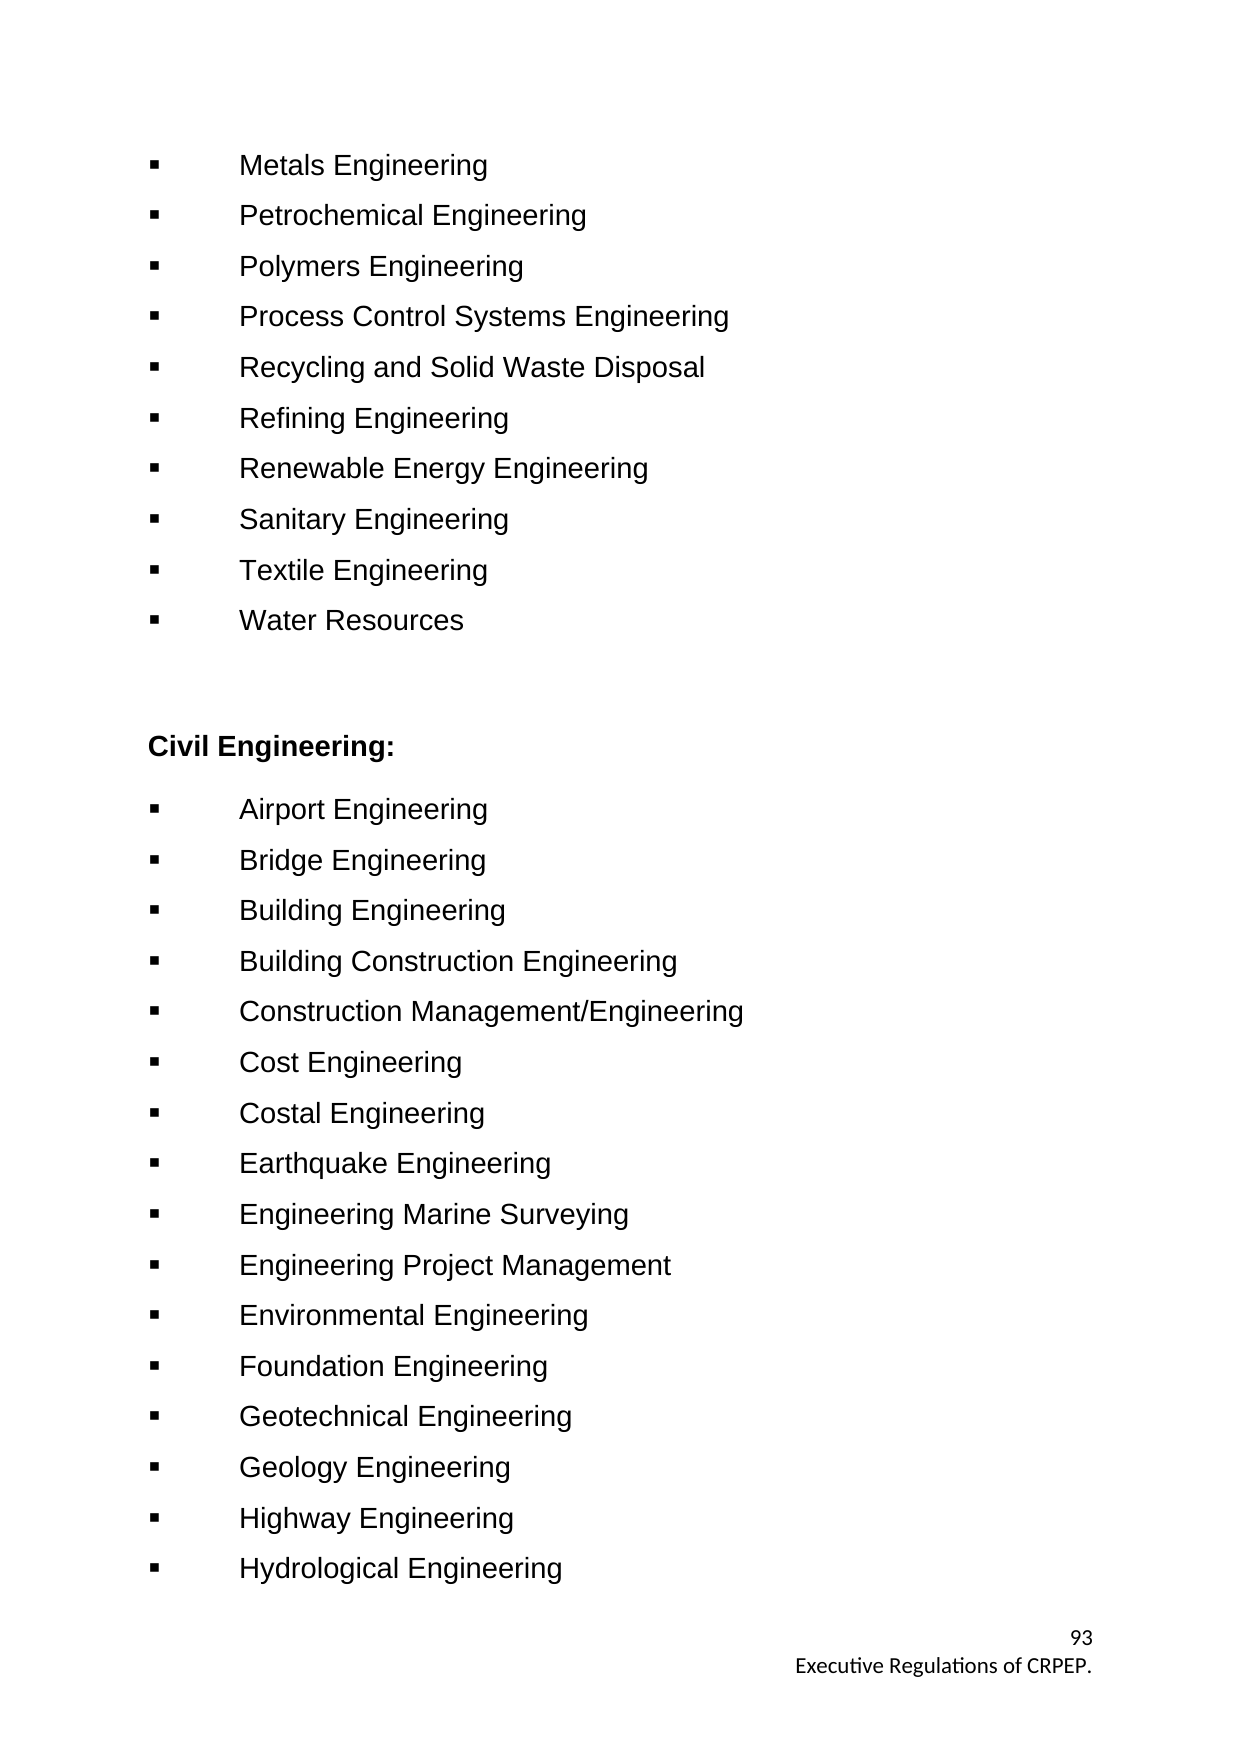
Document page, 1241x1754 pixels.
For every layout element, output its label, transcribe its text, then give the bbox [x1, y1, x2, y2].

list Recycling and Solid Waste Disposal [148, 350, 1093, 384]
list Construction Management/Engineering [148, 994, 1093, 1028]
list Engineering Marine Surveying [148, 1197, 1093, 1231]
list Renewable Energy Engineering [148, 451, 1093, 485]
list Environmental Engineering [148, 1298, 1093, 1332]
list Geology Engineering [148, 1450, 1093, 1484]
list Hydrological Engineering [148, 1551, 1093, 1585]
list Building Construction Engineering [148, 944, 1093, 978]
list Metals Engineering [148, 148, 1093, 181]
list Highway Engineering [148, 1501, 1093, 1534]
list Petrochemical Engineering [148, 198, 1093, 232]
list Airport Engineering [148, 792, 1093, 826]
list Process Control Systems Engineering [148, 299, 1093, 333]
list Building Engineering [148, 893, 1093, 927]
list Refining Engineering [148, 401, 1093, 434]
list Costal Engineering [148, 1096, 1093, 1129]
list Earthquake Engineering [148, 1146, 1093, 1180]
list Foundation Engineering [148, 1349, 1093, 1383]
list Bridge Engineering [148, 843, 1093, 876]
list Engineering Project Management [148, 1248, 1093, 1281]
list Cost Engineering [148, 1045, 1093, 1079]
list Sanitary Engineering [148, 502, 1093, 536]
list Water Resources [148, 603, 1093, 637]
text Civil Engineering: [148, 729, 1093, 763]
list Geotechnical Engineering [148, 1399, 1093, 1433]
list Polymers Engineering [148, 249, 1093, 283]
list Textile Engineering [148, 553, 1093, 586]
